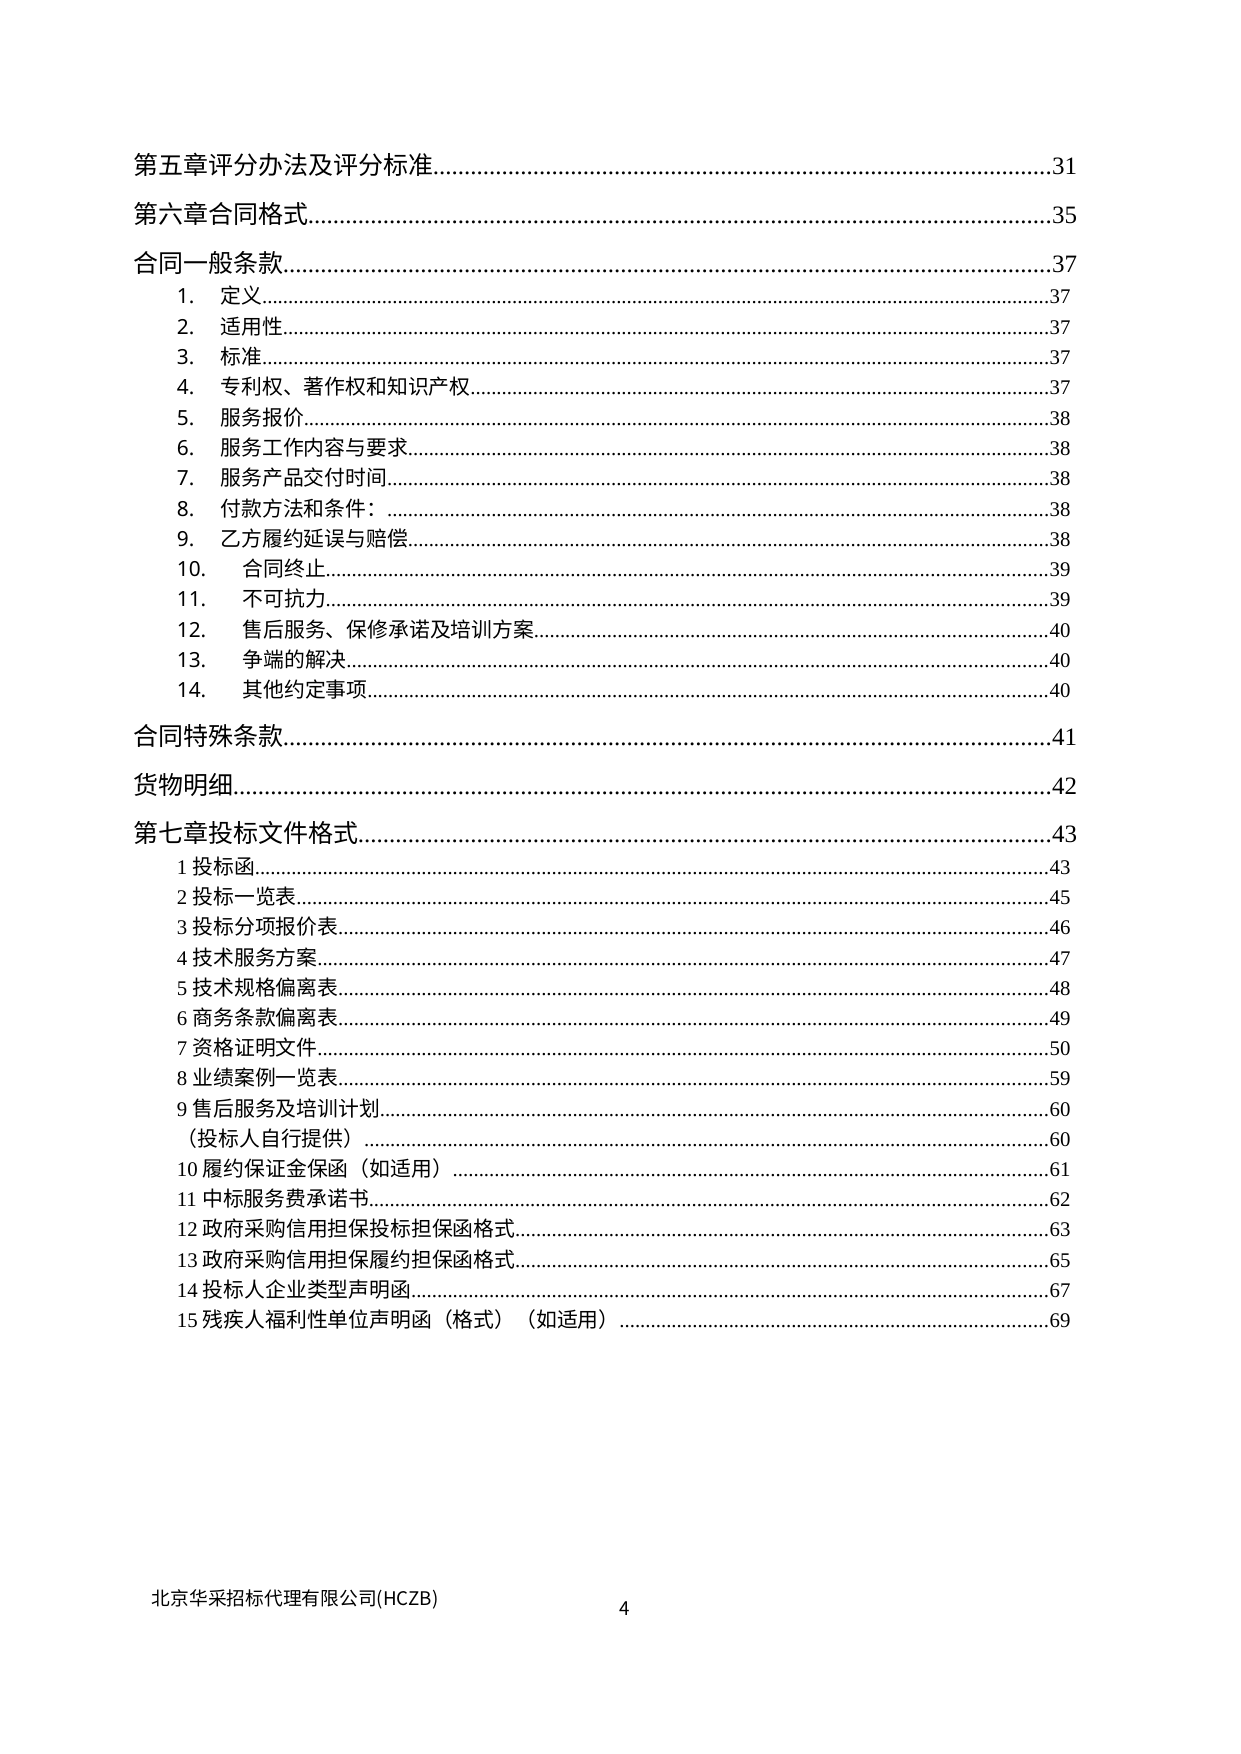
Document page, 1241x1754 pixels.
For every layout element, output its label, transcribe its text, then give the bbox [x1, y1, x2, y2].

text 5. 服务报价 38 [177, 401, 1052, 431]
text 第五章评分办法及评分标准 31 [133, 146, 1052, 182]
text 8. 付款方法和条件： 38 [177, 492, 1052, 522]
text 8 业绩案例一览表 59 [177, 1062, 1052, 1092]
text 1 投标函 43 [177, 850, 1052, 880]
text 9 售后服务及培训计划 60 [177, 1092, 1052, 1122]
text 第七章投标文件格式 43 [133, 814, 1052, 850]
text 10 履约保证金保函（如适用） 61 [177, 1152, 1052, 1182]
text 9. 乙方履约延误与赔偿 38 [177, 522, 1052, 552]
text 7. 服务产品交付时间 38 [177, 461, 1052, 492]
text 12. 售后服务、保修承诺及培训方案 40 [177, 613, 1052, 643]
text 13 政府采购信用担保履约担保函格式 65 [177, 1243, 1052, 1273]
text 合同特殊条款 41 [133, 716, 1052, 753]
text 11 中标服务费承诺书 62 [177, 1182, 1052, 1213]
text 12 政府采购信用担保投标担保函格式 63 [177, 1213, 1052, 1243]
text 1. 定义 37 [177, 279, 1052, 310]
text 货物明细 42 [133, 765, 1052, 801]
text 4 技术服务方案 47 [177, 941, 1052, 971]
text （投标人自行提供） 60 [177, 1122, 1052, 1152]
text 10. 合同终止 39 [177, 552, 1052, 583]
text 11. 不可抗力 39 [177, 583, 1052, 613]
text 第六章合同格式 35 [133, 194, 1052, 231]
text 7 资格证明文件 50 [177, 1031, 1052, 1062]
text 13. 争端的解决 40 [177, 643, 1052, 674]
text 5 技术规格偏离表 48 [177, 971, 1052, 1001]
text 4. 专利权、著作权和知识产权 37 [177, 371, 1052, 401]
text 6 商务条款偏离表 49 [177, 1001, 1052, 1031]
text 14. 其他约定事项 40 [177, 674, 1052, 704]
text 6. 服务工作内容与要求 38 [177, 431, 1052, 461]
text 2 投标一览表 45 [177, 880, 1052, 911]
text 3. 标准 37 [177, 340, 1052, 371]
text 3 投标分项报价表 46 [177, 911, 1052, 941]
text 15 残疾人福利性单位声明函（格式）（如适用） 69 [177, 1303, 1052, 1333]
text 14 投标人企业类型声明函 67 [177, 1273, 1052, 1303]
text 合同一般条款 37 [133, 243, 1052, 279]
text 2. 适用性 37 [177, 310, 1052, 340]
